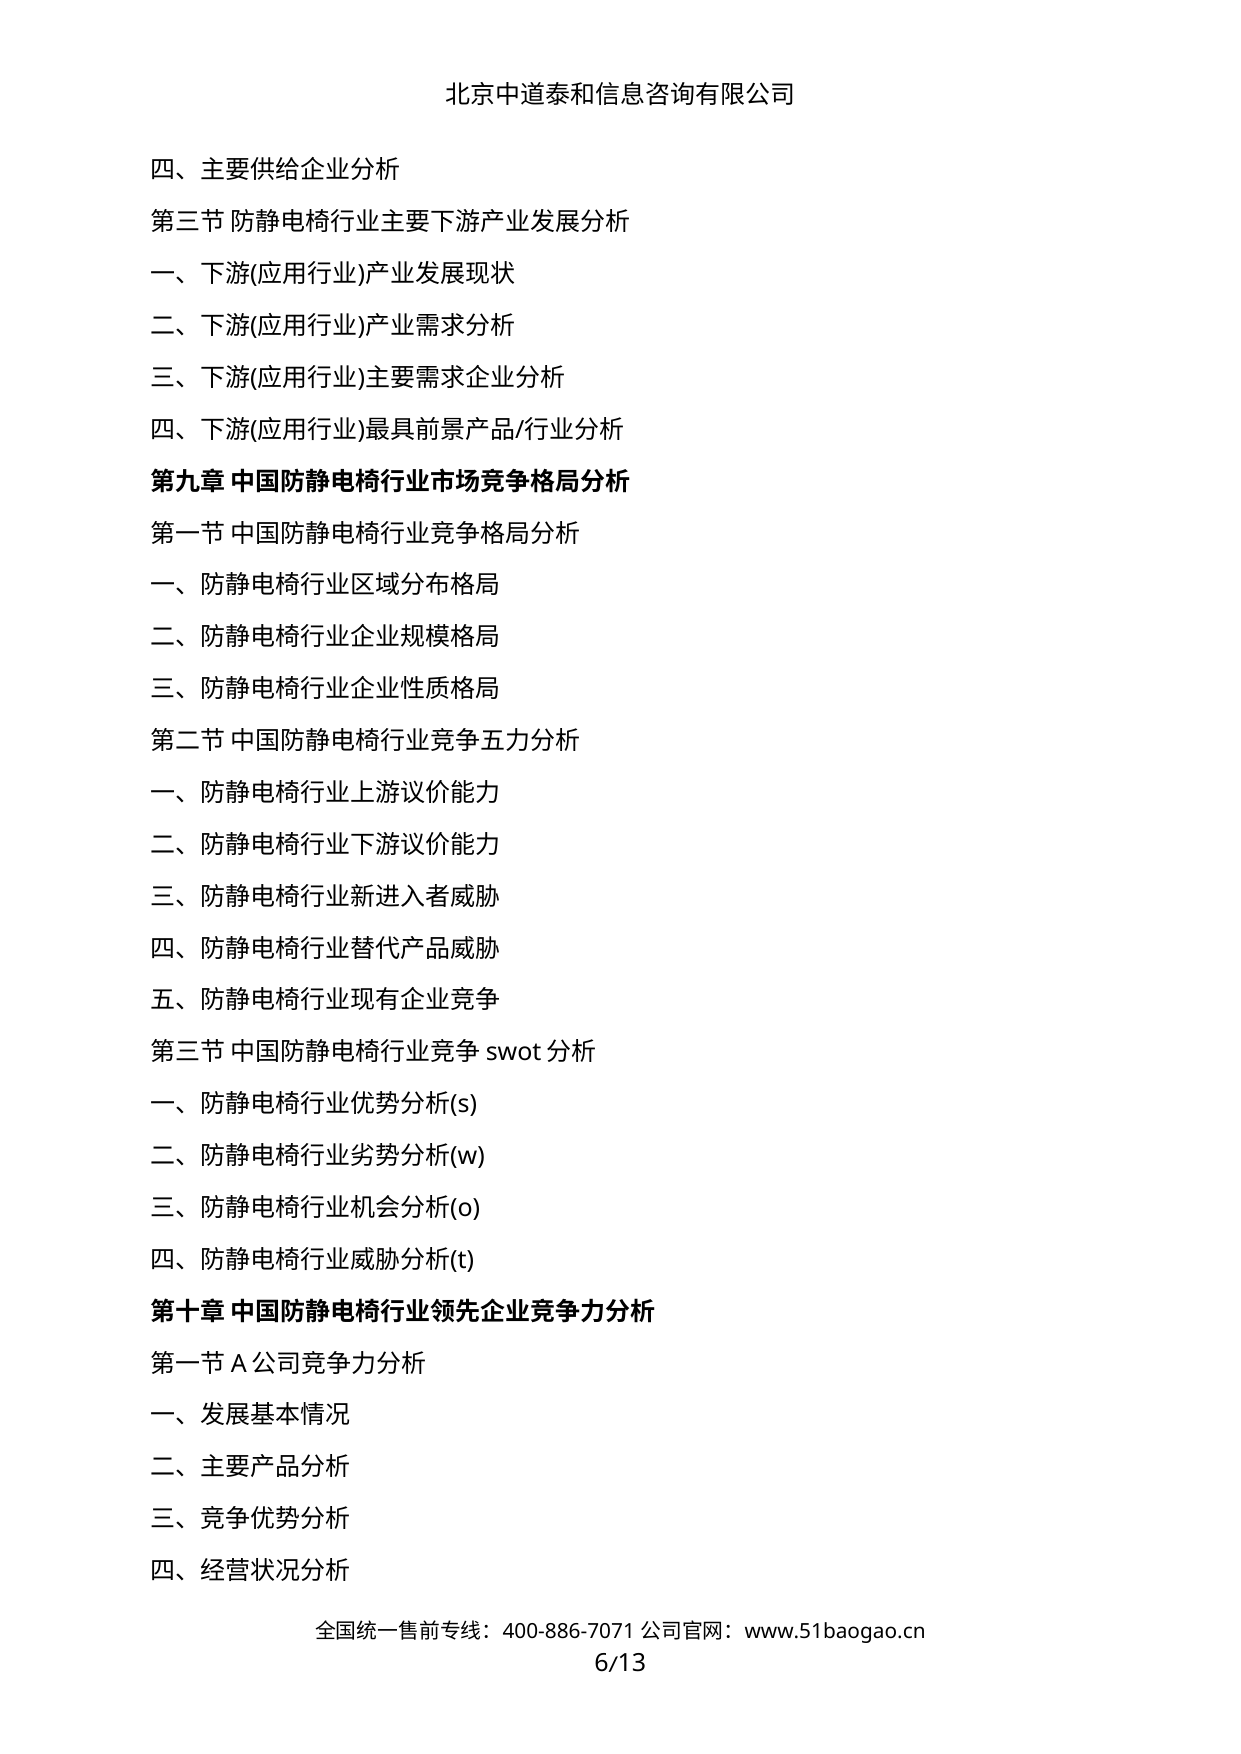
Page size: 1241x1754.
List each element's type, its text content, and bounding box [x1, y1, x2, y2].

text 一、防静电椅行业优势分析(s) [150, 1084, 1090, 1120]
text 四、经营状况分析 [150, 1551, 1090, 1587]
text 一、防静电椅行业区域分布格局 [150, 565, 1090, 601]
text 第三节 中国防静电椅行业竞争swot分析 [150, 1032, 1090, 1068]
text 三、防静电椅行业新进入者威胁 [150, 876, 1090, 912]
text 第一节 A公司竞争力分析 [150, 1343, 1090, 1379]
text 二、防静电椅行业下游议价能力 [150, 824, 1090, 861]
text 第三节 防静电椅行业主要下游产业发展分析 [150, 202, 1090, 238]
text 第九章 中国防静电椅行业市场竞争格局分析 [150, 461, 1090, 497]
text 五、防静电椅行业现有企业竞争 [150, 980, 1090, 1016]
text 三、下游(应用行业)主要需求企业分析 [150, 357, 1090, 394]
text 二、主要产品分析 [150, 1447, 1090, 1483]
text 第二节 中国防静电椅行业竞争五力分析 [150, 721, 1090, 757]
text 三、竞争优势分析 [150, 1499, 1090, 1535]
text 四、防静电椅行业替代产品威胁 [150, 928, 1090, 964]
text 一、防静电椅行业上游议价能力 [150, 772, 1090, 809]
text 第一节 中国防静电椅行业竞争格局分析 [150, 513, 1090, 549]
text 四、主要供给企业分析 [150, 150, 1090, 186]
text 一、发展基本情况 [150, 1395, 1090, 1431]
text 二、防静电椅行业劣势分析(w) [150, 1136, 1090, 1172]
text 四、下游(应用行业)最具前景产品/行业分析 [150, 409, 1090, 446]
text 二、下游(应用行业)产业需求分析 [150, 306, 1090, 342]
text 一、下游(应用行业)产业发展现状 [150, 254, 1090, 290]
text 第十章 中国防静电椅行业领先企业竞争力分析 [150, 1291, 1090, 1327]
text 四、防静电椅行业威胁分析(t) [150, 1239, 1090, 1276]
text 三、防静电椅行业企业性质格局 [150, 669, 1090, 705]
text 三、防静电椅行业机会分析(o) [150, 1187, 1090, 1224]
text 二、防静电椅行业企业规模格局 [150, 617, 1090, 653]
